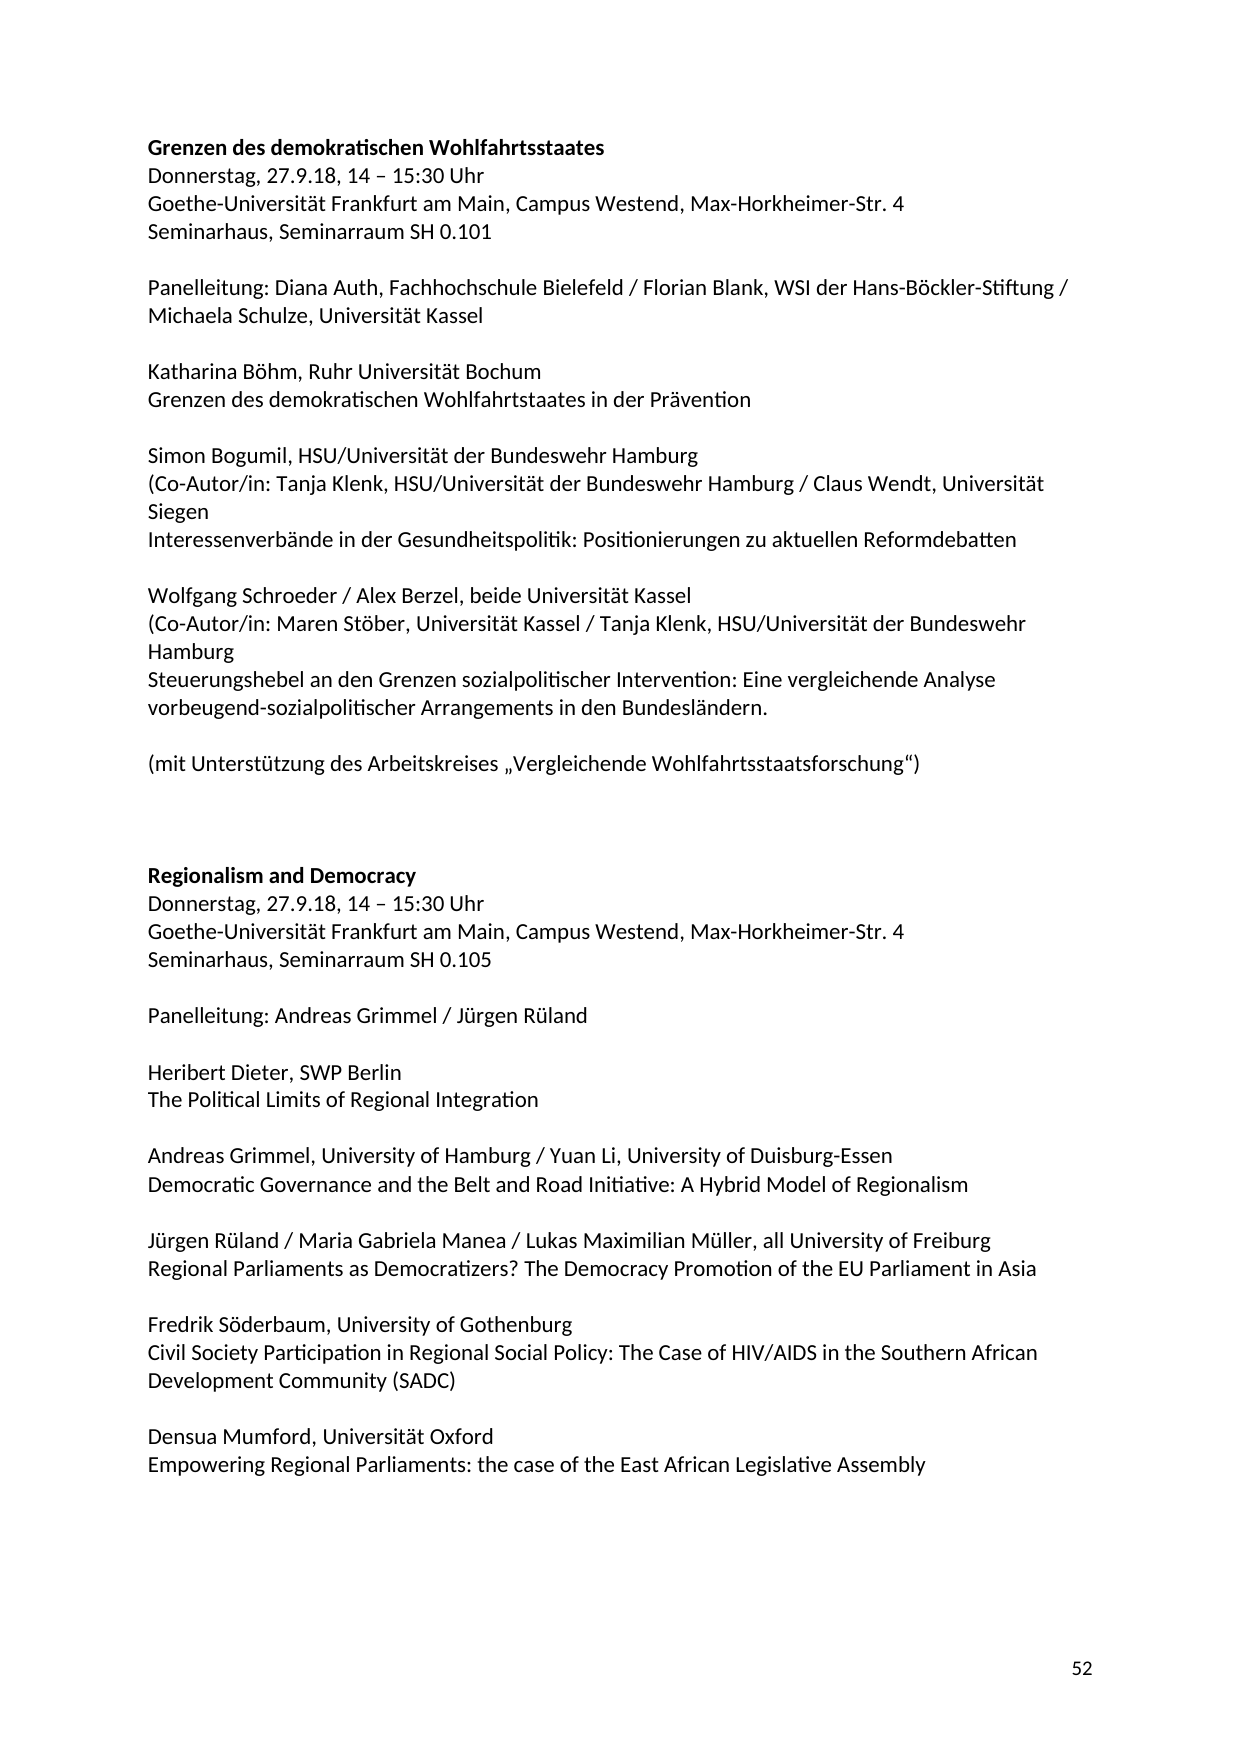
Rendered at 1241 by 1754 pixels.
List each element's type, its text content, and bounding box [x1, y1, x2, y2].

text Panelleitung: Andreas Grimmel / Jürgen Rüland [148, 1002, 1093, 1029]
text Donnerstag, 27.9.18, 14 – 15:30 Uhr [148, 161, 1093, 189]
text Empowering Regional Parliaments: the case of the East African Legislative Assembly [148, 1450, 1093, 1478]
text Simon Bogumil, HSU/Universität der Bundeswehr Hamburg [148, 441, 1093, 469]
text (Co-Autor/in: Maren Stöber, Universität Kassel / Tanja Klenk, HSU/Universität der Bundeswehr Hamburg [148, 609, 1093, 665]
text Grenzen des demokratischen Wohlfahrtstaates in der Prävention [148, 385, 1093, 413]
text Seminarhaus, Seminarraum SH 0.105 [148, 946, 1093, 973]
text Donnerstag, 27.9.18, 14 – 15:30 Uhr [148, 889, 1093, 917]
text Civil Society Participation in Regional Social Policy: The Case of HIV/AIDS in the Southern African Development Community (SADC) [148, 1338, 1093, 1394]
text Goethe-Universität Frankfurt am Main, Campus Westend, Max-Horkheimer-Str. 4 [148, 917, 1093, 946]
text Goethe-Universität Frankfurt am Main, Campus Westend, Max-Horkheimer-Str. 4 [148, 189, 1093, 217]
text Grenzen des demokratischen Wohlfahrtsstaates [148, 133, 1093, 161]
text Steuerungshebel an den Grenzen sozialpolitischer Intervention: Eine vergleichende Analyse vorbeugend-sozialpolitischer Arrangements in den Bundesländern. [148, 665, 1093, 721]
text The Political Limits of Regional Integration [148, 1086, 1093, 1114]
text Democratic Governance and the Belt and Road Initiative: A Hybrid Model of Regionalism [148, 1170, 1093, 1198]
text Panelleitung: Diana Auth, Fachhochschule Bielefeld / Florian Blank, WSI der Hans-Böckler-Stiftung / Michaela Schulze, Universität Kassel [148, 273, 1093, 329]
text (Co-Autor/in: Tanja Klenk, HSU/Universität der Bundeswehr Hamburg / Claus Wendt, Universität Siegen [148, 469, 1093, 525]
text (mit Unterstützung des Arbeitskreises „Vergleichende Wohlfahrtsstaatsforschung“) [148, 749, 1093, 777]
text Regional Parliaments as Democratizers? The Democracy Promotion of the EU Parliament in Asia [148, 1254, 1093, 1282]
text Seminarhaus, Seminarraum SH 0.101 [148, 217, 1093, 245]
text Katharina Böhm, Ruhr Universität Bochum [148, 357, 1093, 385]
text Interessenverbände in der Gesundheitspolitik: Positionierungen zu aktuellen Reformdebatten [148, 525, 1093, 553]
text Heribert Dieter, SWP Berlin [148, 1058, 1093, 1086]
text Fredrik Söderbaum, University of Gothenburg [148, 1310, 1093, 1338]
text Regionalism and Democracy [148, 861, 1093, 889]
text Jürgen Rüland / Maria Gabriela Manea / Lukas Maximilian Müller, all University of Freiburg [148, 1226, 1093, 1254]
text Densua Mumford, Universität Oxford [148, 1422, 1093, 1450]
text Wolfgang Schroeder / Alex Berzel, beide Universität Kassel [148, 581, 1093, 609]
text Andreas Grimmel, University of Hamburg / Yuan Li, University of Duisburg-Essen [148, 1142, 1093, 1170]
